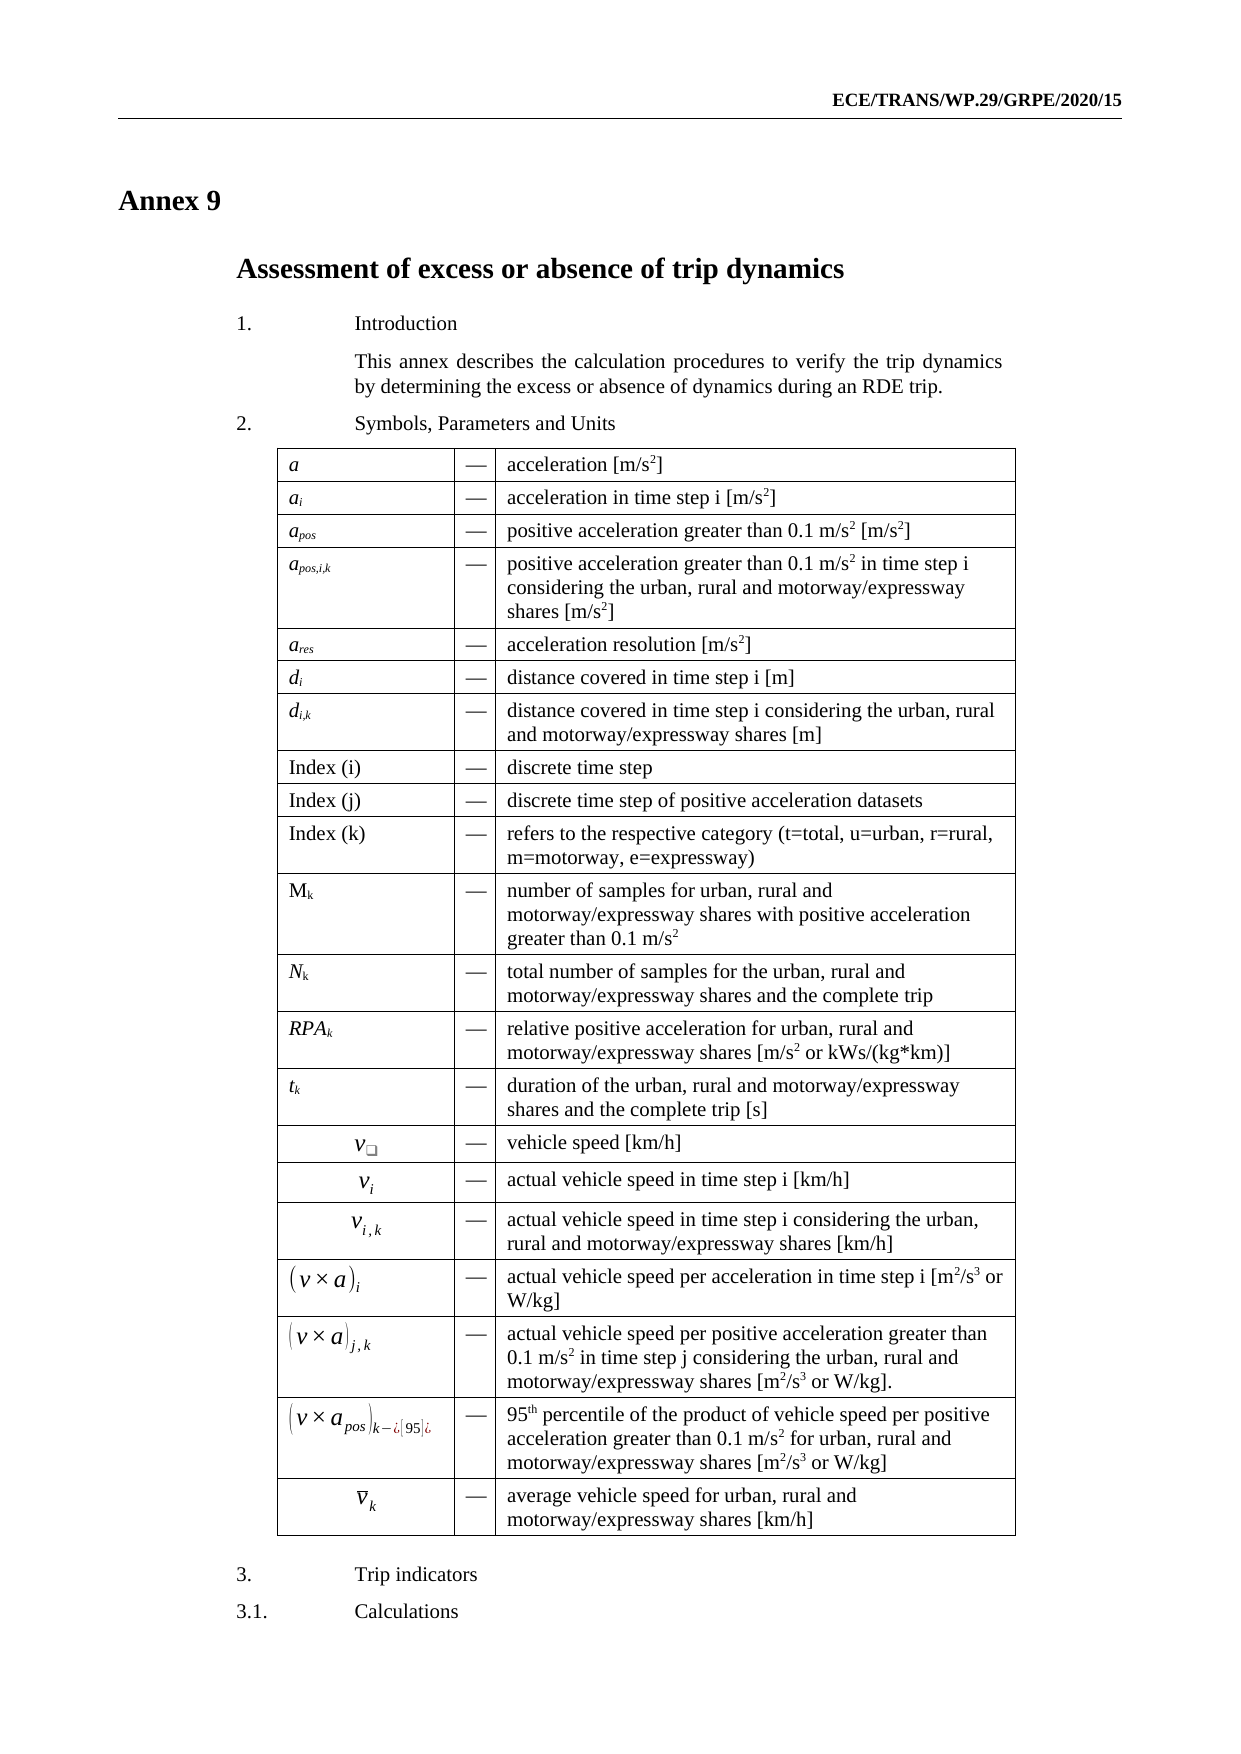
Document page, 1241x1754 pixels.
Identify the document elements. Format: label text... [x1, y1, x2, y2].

table_cell positive acceleration greater than 0.1 m/s2 [m/s2] [496, 515, 1015, 546]
table_cell — [455, 694, 495, 750]
table_cell refers to the respective category (t=total, u=urban, r=rural, m=motorway, e=expressway) [496, 817, 1015, 873]
table_cell Nk [278, 955, 454, 1011]
table_cell [278, 1126, 454, 1162]
table_cell — [455, 784, 495, 816]
table_cell relative positive acceleration for urban, rural and motorway/expressway shares [m/s2 or kWs/(kg*km)] [496, 1012, 1015, 1068]
table_cell [278, 1479, 454, 1535]
table_cell [278, 1203, 454, 1259]
table_cell discrete time step [496, 751, 1015, 783]
table_cell tk [278, 1069, 454, 1125]
table_cell [278, 1163, 454, 1202]
text 3. Trip indicators [236, 1561, 1004, 1586]
table_cell ares [278, 629, 454, 660]
table_cell — [455, 661, 495, 693]
table_cell — [455, 1479, 495, 1535]
table_cell apos [278, 515, 454, 546]
table_cell actual vehicle speed per positive acceleration greater than 0.1 m/s2 in time step j considering the urban, rural and motorway/expressway shares [m2/s3 or W/kg]. [496, 1317, 1015, 1397]
table_cell vehicle speed [km/h] [496, 1126, 1015, 1162]
table_cell average vehicle speed for urban, rural and motorway/expressway shares [km/h] [496, 1479, 1015, 1535]
table_header a [278, 449, 454, 481]
table_header acceleration [m/s2] [496, 449, 1015, 481]
table_cell Index (i) [278, 751, 454, 783]
table_cell Index (k) [278, 817, 454, 873]
table_cell — [455, 817, 495, 873]
table_cell — [455, 1012, 495, 1068]
table_cell RPAk [278, 1012, 454, 1068]
table_cell [278, 1260, 454, 1316]
table_cell apos,i,k [278, 548, 454, 627]
table_cell — [455, 1317, 495, 1397]
table_cell — [455, 955, 495, 1011]
table_cell number of samples for urban, rural and motorway/expressway shares with positive acceleration greater than 0.1 m/s2 [496, 874, 1015, 954]
text This annex describes the calculation procedures to verify the trip dynamics by determining the excess or absence of dynamics during an RDE trip. [354, 348, 1004, 398]
table_cell ai [278, 482, 454, 513]
table_cell — [455, 1260, 495, 1316]
table_cell — [455, 482, 495, 513]
table_header — [455, 449, 495, 481]
table_cell — [455, 1203, 495, 1259]
table_cell — [455, 1398, 495, 1478]
table_cell actual vehicle speed per acceleration in time step i [m2/s3 or W/kg] [496, 1260, 1015, 1316]
table_cell distance covered in time step i [m] [496, 661, 1015, 693]
table_cell actual vehicle speed in time step i [km/h] [496, 1163, 1015, 1202]
table_cell positive acceleration greater than 0.1 m/s2 in time step i considering the urban, rural and motorway/expressway shares [m/s2] [496, 548, 1015, 627]
table_cell di [278, 661, 454, 693]
table_cell — [455, 1069, 495, 1125]
table_cell di,k [278, 694, 454, 750]
table_cell — [455, 1126, 495, 1162]
table_cell Index (j) [278, 784, 454, 816]
table_cell duration of the urban, rural and motorway/expressway shares and the complete trip [s] [496, 1069, 1015, 1125]
text 1. Introduction [236, 310, 1004, 335]
text Annex 9 [118, 185, 1004, 216]
table_cell acceleration in time step i [m/s2] [496, 482, 1015, 513]
table_cell actual vehicle speed in time step i considering the urban, rural and motorway/expressway shares [km/h] [496, 1203, 1015, 1259]
text Assessment of excess or absence of trip dynamics [177, 254, 1004, 285]
table_cell — [455, 874, 495, 954]
text 2. Symbols, Parameters and Units [236, 410, 1004, 435]
table_cell Mk [278, 874, 454, 954]
table_cell — [455, 515, 495, 546]
table_cell — [455, 1163, 495, 1202]
table_cell total number of samples for the urban, rural and motorway/expressway shares and the complete trip [496, 955, 1015, 1011]
table_cell 95th percentile of the product of vehicle speed per positive acceleration greater than 0.1 m/s2 for urban, rural and motorway/expressway shares [m2/s3 or W/kg] [496, 1398, 1015, 1478]
table_cell [278, 1317, 454, 1397]
table_cell [278, 1398, 454, 1478]
table_cell — [455, 751, 495, 783]
table_cell discrete time step of positive acceleration datasets [496, 784, 1015, 816]
table_cell acceleration resolution [m/s2] [496, 629, 1015, 660]
table_cell — [455, 629, 495, 660]
text 3.1. Calculations [236, 1598, 1004, 1623]
table_cell distance covered in time step i considering the urban, rural and motorway/expressway shares [m] [496, 694, 1015, 750]
table_cell — [455, 548, 495, 627]
